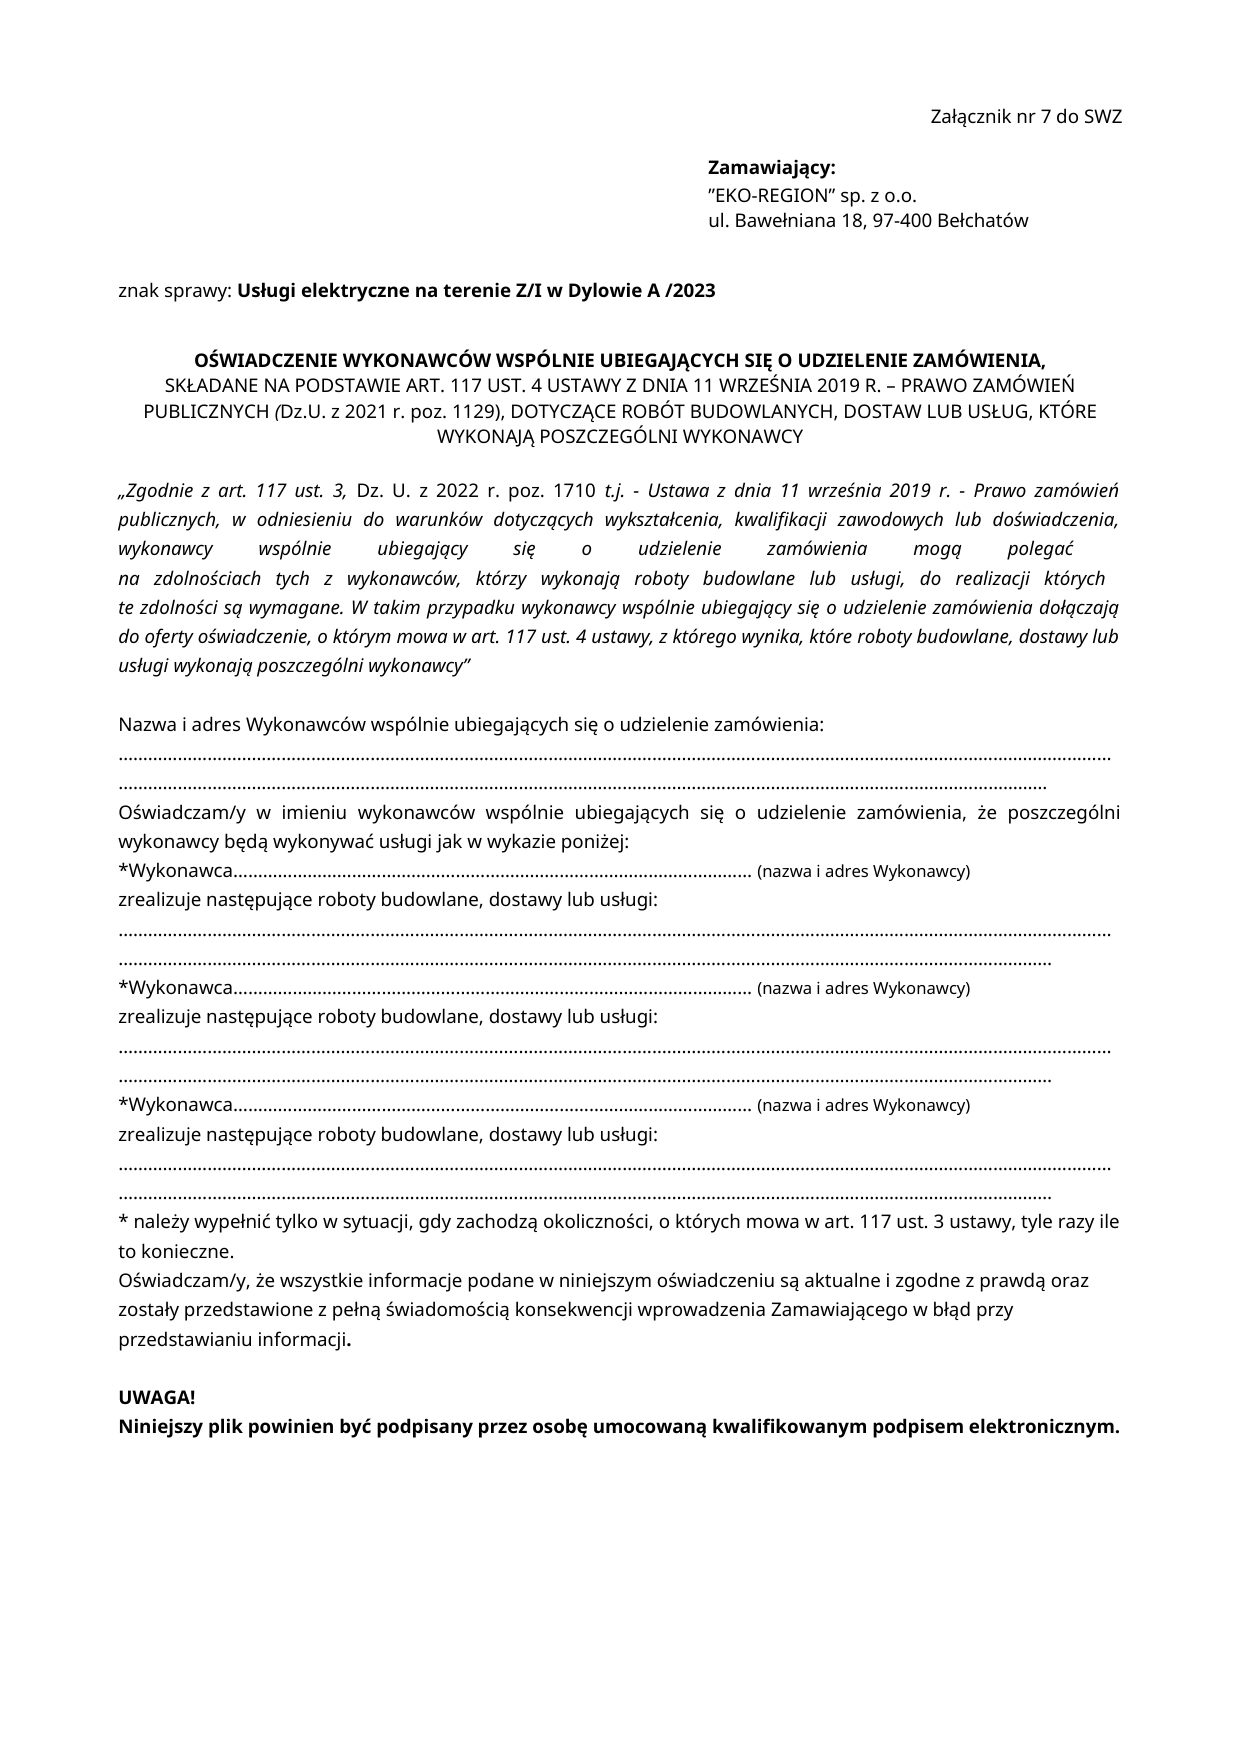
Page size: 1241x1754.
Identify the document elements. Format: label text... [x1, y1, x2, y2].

text zrealizuje następujące roboty budowlane, dostawy lub usługi: ………………………………………………………………………………………………………………………………………………………………………………………………………………………………………………………………………………………………………………………………………………………… [118, 887, 1122, 971]
text znak sprawy: Usługi elektryczne na terenie Z/I w Dylowie A /2023 [118, 277, 1122, 303]
text * należy wypełnić tylko w sytuacji, gdy zachodzą okoliczności, o których mowa w art. 117 ust. 3 ustawy, tyle razy ile to konieczne. [118, 1209, 1122, 1263]
text ………………………………………………………………………………………………………………………………………………………………………………………………………………………………………………………………………………………………………………………………..……………………… [118, 740, 1122, 795]
text *Wykonawca…………………………………………………………………………………………… (nazwa i adres Wykonawcy) [118, 857, 1122, 883]
text zrealizuje następujące roboty budowlane, dostawy lub usługi: ………………………………………………………………………………………………………………………………………………………………………………………………………………………………………………………………………………………………………………………………………………………… [118, 1004, 1122, 1088]
text „Zgodnie z art. 117 ust. 3, Dz. U. z 2022 r. poz. 1710 t.j. - Ustawa z dnia 11 września 2019 r. - Prawo zamówień publicznych, w odniesieniu do warunków dotyczących wykształcenia, kwalifikacji zawodowych lub doświadczenia, wykonawcy wspólnie ubiegający się o udzielenie zamówienia mogą polegać na zdolnościach tych z wykonawców, którzy wykonają roboty budowlane lub usługi, do realizacji których te zdolności są wymagane. W takim przypadku wykonawcy wspólnie ubiegający się o udzielenie zamówienia dołączają do oferty oświadczenie, o którym mowa w art. 117 ust. 4 ustawy, z którego wynika, które roboty budowlane, dostawy lub usługi wykonają poszczególni wykonawcy” [118, 477, 1122, 678]
text Oświadczam/y w imieniu wykonawców wspólnie ubiegających się o udzielenie zamówienia, że poszczególni wykonawcy będą wykonywać usługi jak w wykazie poniżej: [118, 799, 1122, 854]
text *Wykonawca…………………………………………………………………………………………… (nazwa i adres Wykonawcy) [118, 974, 1122, 1000]
text Oświadczam/y, że wszystkie informacje podane w niniejszym oświadczeniu są aktualne i zgodne z prawdą oraz zostały przedstawione z pełną świadomością konsekwencji wprowadzenia Zamawiającego w błąd przy przedstawianiu informacji. [118, 1267, 1122, 1351]
text Zamawiający: [679, 154, 1122, 180]
text OŚWIADCZENIE WYKONAWCÓW WSPÓLNIE UBIEGAJĄCYCH SIĘ O UDZIELENIE ZAMÓWIENIA, [118, 347, 1122, 372]
text ul. Bawełniana 18, 97-400 Bełchatów [708, 207, 1122, 233]
text Załącznik nr 7 do SWZ [118, 103, 1122, 129]
text UWAGA! [118, 1384, 1122, 1410]
text ”EKO-REGION” sp. z o.o. [679, 182, 1122, 207]
text SKŁADANE NA PODSTAWIE ART. 117 UST. 4 USTAWY Z DNIA 11 WRZEŚNIA 2019 R. – PRAWO ZAMÓWIEŃ PUBLICZNYCH (Dz.U. z 2021 r. poz. 1129), DOTYCZĄCE ROBÓT BUDOWLANYCH, DOSTAW LUB USŁUG, KTÓRE WYKONAJĄ POSZCZEGÓLNI WYKONAWCY [118, 372, 1122, 449]
text Niniejszy plik powinien być podpisany przez osobę umocowaną kwalifikowanym podpisem elektronicznym. [118, 1414, 1122, 1439]
text *Wykonawca…………………………………………………………………………………………… (nazwa i adres Wykonawcy) [118, 1092, 1122, 1117]
text Nazwa i adres Wykonawców wspólnie ubiegających się o udzielenie zamówienia: [118, 711, 1122, 737]
text zrealizuje następujące roboty budowlane, dostawy lub usługi: ………………………………………………………………………………………………………………………………………………………………………………………………………………………………………………………………………………………………………………………………………………………… [118, 1121, 1122, 1205]
